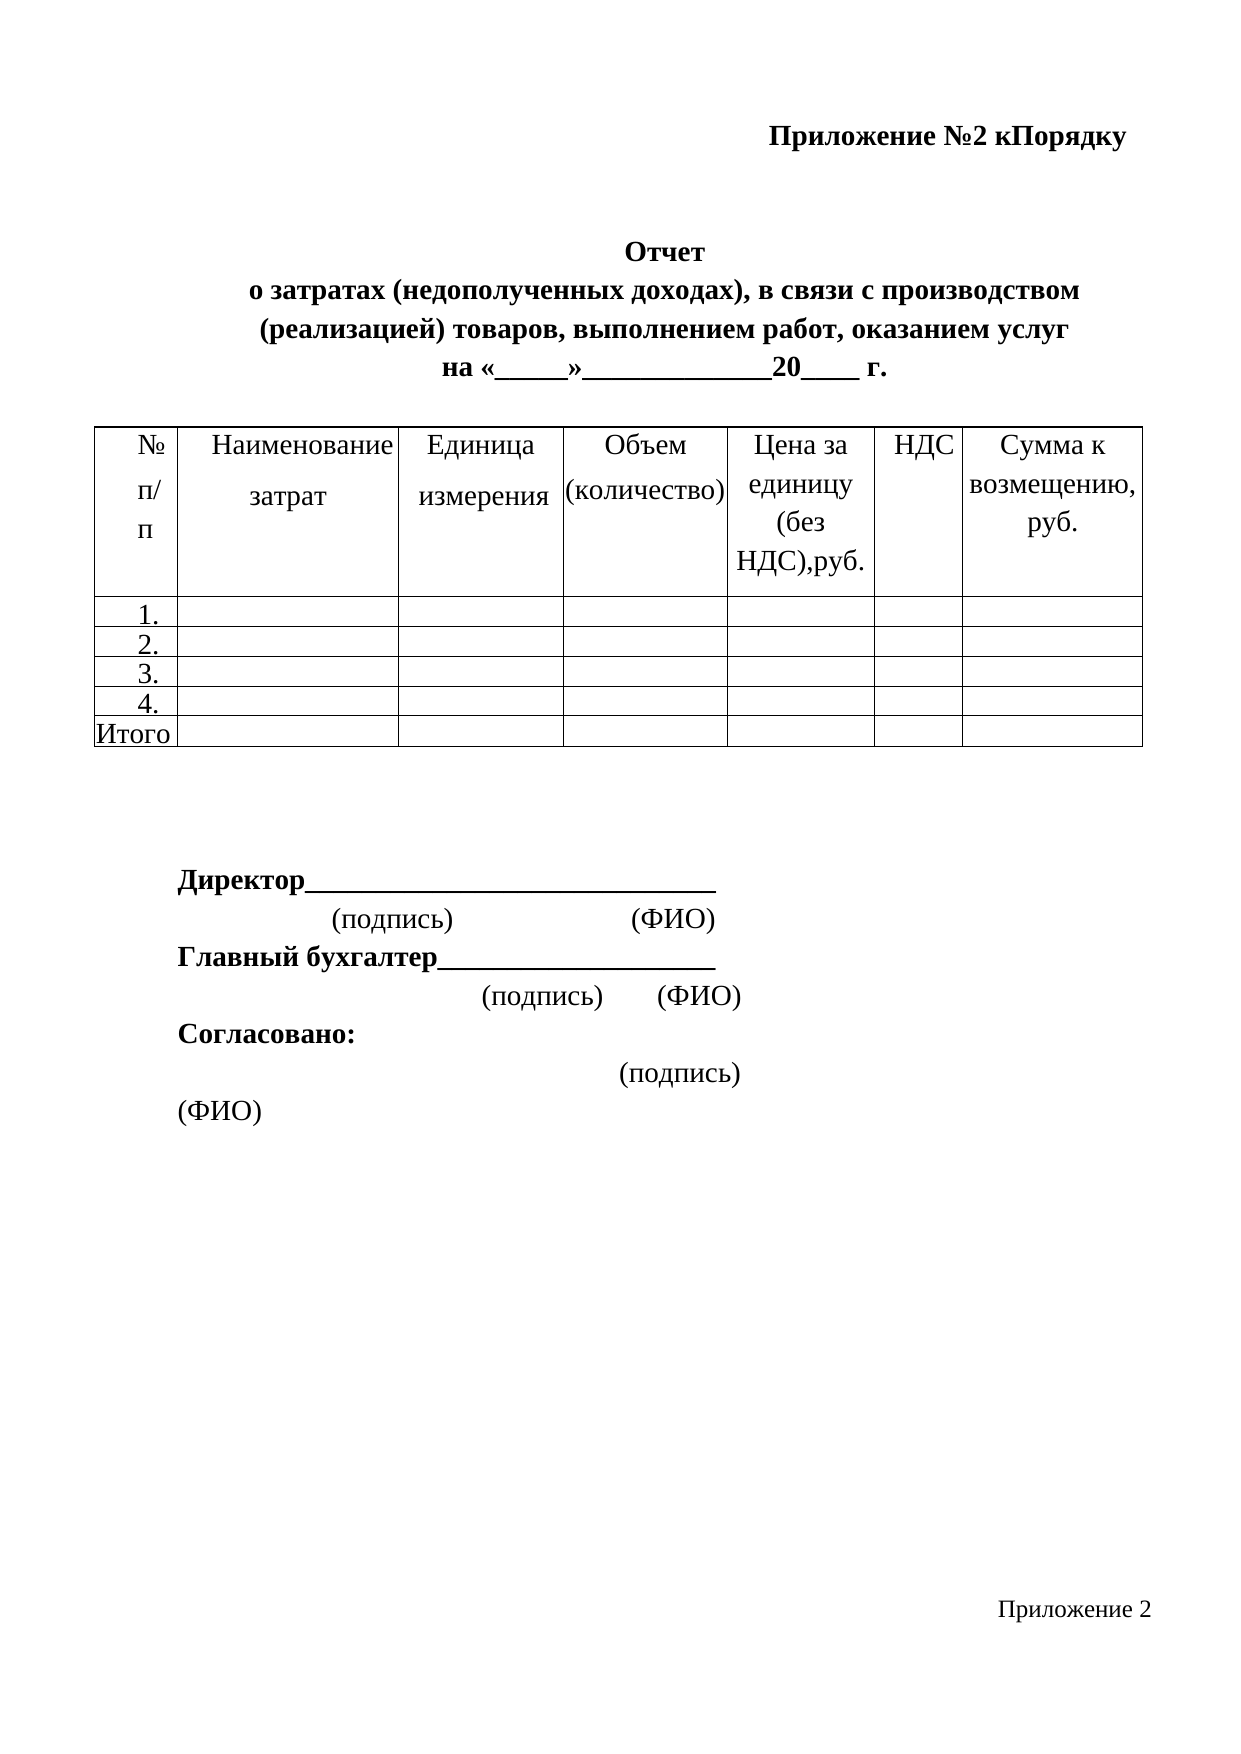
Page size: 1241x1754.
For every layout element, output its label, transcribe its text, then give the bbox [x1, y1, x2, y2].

table_cell [963, 716, 1142, 746]
text Отчет [177, 234, 1152, 267]
table_cell [875, 597, 962, 626]
table_cell [728, 716, 874, 746]
table_cell [875, 716, 962, 746]
table_header Наименование затрат [178, 428, 398, 596]
table_cell [728, 597, 874, 626]
table_cell [875, 627, 962, 656]
table_cell [178, 597, 398, 626]
table_cell 4. [95, 687, 177, 715]
table_cell [963, 627, 1142, 656]
table_cell [178, 657, 398, 686]
table_cell [178, 627, 398, 656]
table_cell [728, 687, 874, 715]
table_cell [399, 657, 563, 686]
table_cell [728, 657, 874, 686]
table_cell Итого: [95, 716, 177, 746]
text о затратах (недополученных доходах), в связи с производством (реализацией) товаров, выполнением работ, оказанием услуг [177, 272, 1152, 344]
table_cell [564, 627, 727, 656]
table_cell 1. [95, 597, 177, 626]
text Согласовано: [177, 1016, 1152, 1050]
table_header Объем (количество) [564, 428, 727, 596]
text (подпись) (ФИО) [481, 978, 1152, 1011]
text (ФИО) [177, 1093, 1152, 1127]
table_header № п/п [95, 428, 177, 596]
table_cell [875, 687, 962, 715]
table_cell [564, 716, 727, 746]
table_cell [963, 687, 1142, 715]
text на «_____»_____________20____ г. [177, 349, 1152, 383]
table_cell [178, 687, 398, 715]
table_cell [728, 627, 874, 656]
table_cell 3. [95, 657, 177, 686]
text Главный бухгалтер [177, 939, 1152, 973]
table_cell [399, 687, 563, 715]
text Директор [177, 862, 1152, 896]
table_cell [963, 597, 1142, 626]
table_cell [178, 716, 398, 746]
table_cell [399, 597, 563, 626]
table_header Сумма к возмещению, руб. [963, 428, 1142, 596]
table_cell [564, 687, 727, 715]
table_header НДС [875, 428, 962, 596]
table_cell [399, 716, 563, 746]
table_cell [875, 657, 962, 686]
table_cell [963, 657, 1142, 686]
table_cell [564, 657, 727, 686]
table_header Цена за единицу (без НДС),руб. . [728, 428, 874, 596]
text Приложение №2 кПорядку [768, 118, 1127, 152]
text Приложение 2 [177, 1594, 1152, 1623]
text (подпись) (ФИО) [331, 901, 1152, 934]
table_cell 2. [95, 627, 177, 656]
table_cell [564, 597, 727, 626]
table_header Единица измерения [399, 428, 563, 596]
table_cell [399, 627, 563, 656]
text (подпись) [619, 1055, 1152, 1088]
